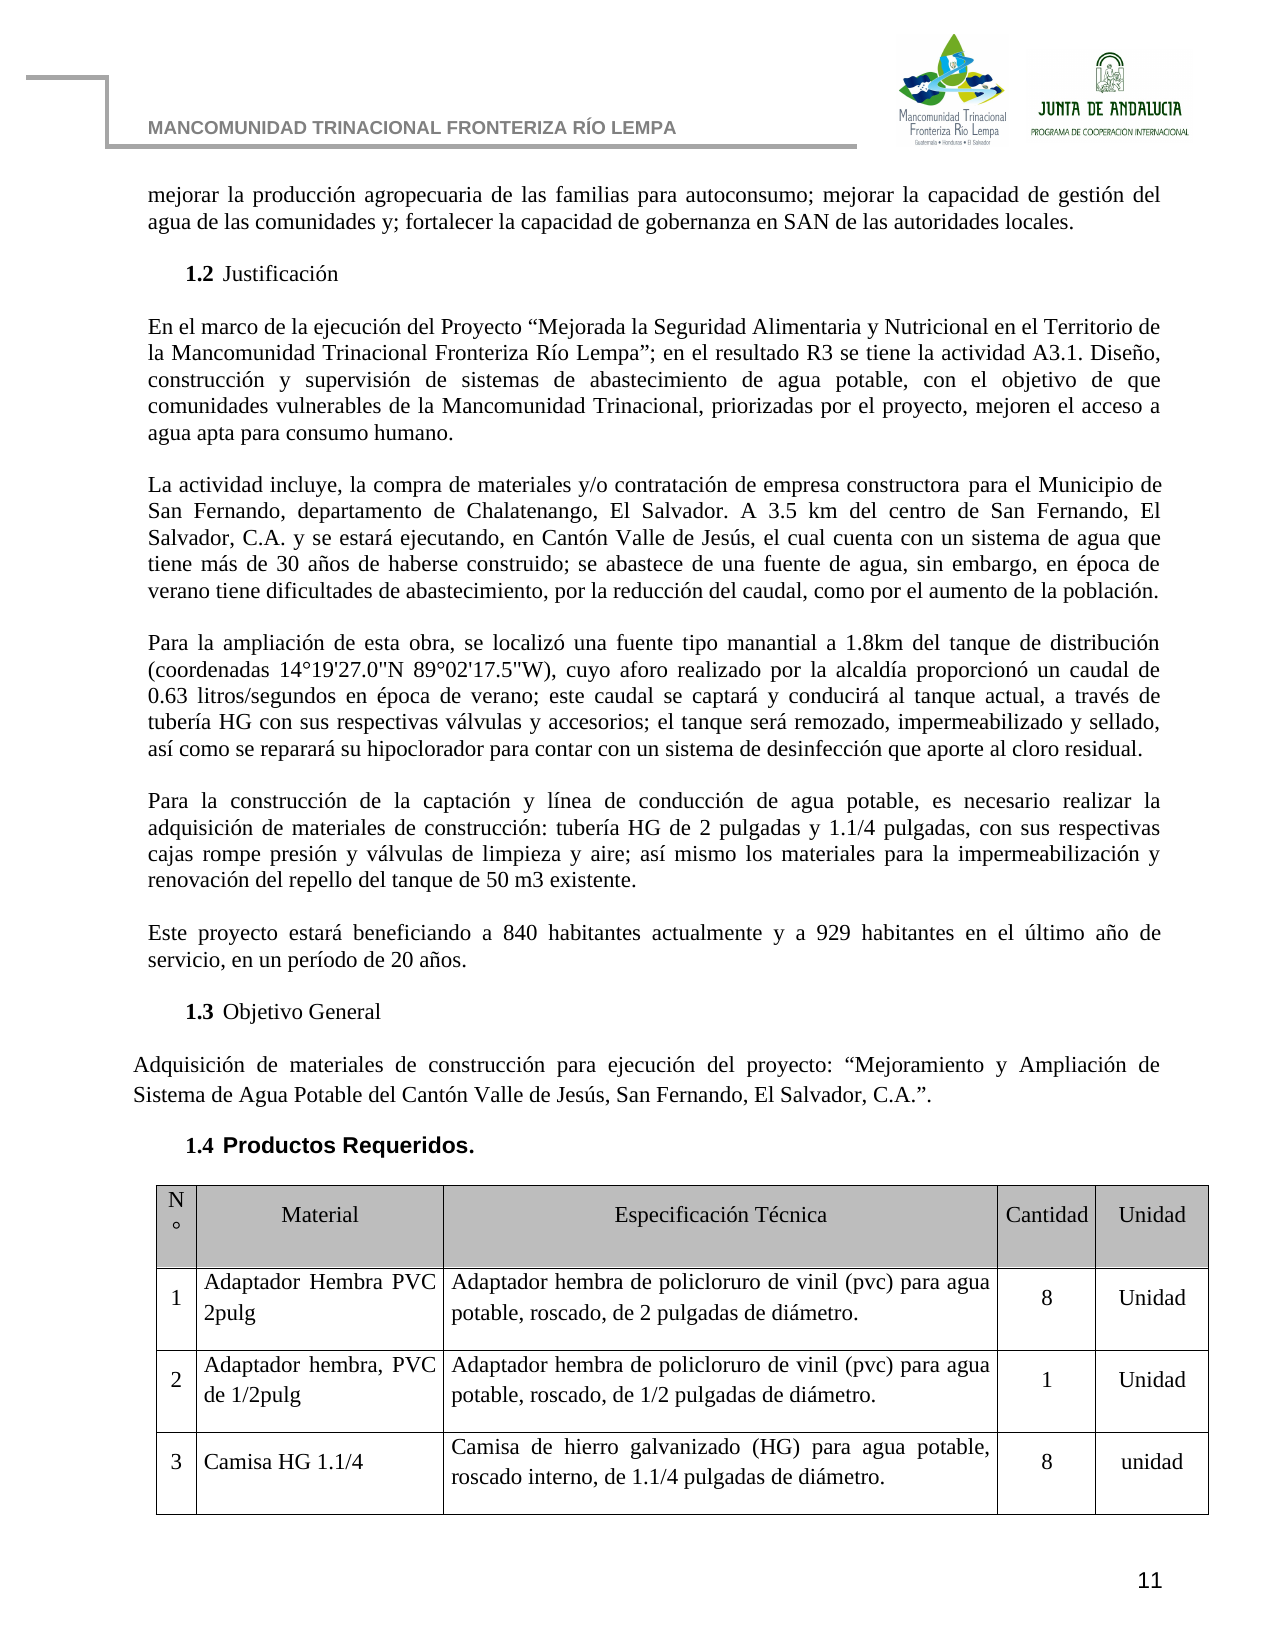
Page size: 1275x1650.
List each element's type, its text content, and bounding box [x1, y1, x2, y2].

table_cell Unidad [1096, 1269, 1208, 1350]
list Objetivo General [185, 998, 1162, 1025]
picture [896, 34, 1009, 147]
table_header N° [157, 1186, 196, 1267]
table_cell unidad [1096, 1433, 1208, 1514]
table_header Cantidad [998, 1186, 1095, 1267]
text La actividad incluye, la compra de materiales y/o contratación de empresa constructora para el Municipio de San Fernando, departamento de Chalatenango, El Salvador. A 3.5 km del centro de San Fernando, El Salvador, C.A. y se estará ejecutando, en Cantón Valle de Jesús, el cual cuenta con un sistema de agua que tiene más de 30 años de haberse construido; se abastece de una fuente de agua, sin embargo, en época de verano tiene dificultades de abastecimiento, por la reducción del caudal, como por el aumento de la población. [148, 471, 1162, 603]
text Adquisición de materiales de construcción para ejecución del proyecto: “Mejoramiento y Ampliación de Sistema de Agua Potable del Cantón Valle de Jesús, San Fernando, El Salvador, C.A.”. [133, 1051, 1162, 1108]
table_cell Adaptador Hembra PVC 2pulg [197, 1269, 443, 1350]
table_cell Camisa HG 1.1/4 [197, 1433, 443, 1514]
text Este proyecto estará beneficiando a 840 habitantes actualmente y a 929 habitantes en el último año de servicio, en un período de 20 años. [148, 919, 1162, 972]
table_cell Adaptador hembra de policloruro de vinil (pvc) para agua potable, roscado, de 1/2 pulgadas de diámetro. [444, 1351, 997, 1432]
table_cell 8 [998, 1433, 1095, 1514]
table_header Unidad [1096, 1186, 1208, 1267]
table_cell 1 [157, 1269, 196, 1350]
table_header Material [197, 1186, 443, 1267]
list Justificación [185, 260, 1162, 287]
picture [1025, 49, 1194, 143]
table_cell Adaptador hembra, PVC de 1/2pulg [197, 1351, 443, 1432]
table_header Especificación Técnica [444, 1186, 997, 1267]
text En el marco de la ejecución del Proyecto “Mejorada la Seguridad Alimentaria y Nutricional en el Territorio de la Mancomunidad Trinacional Fronteriza Río Lempa”; en el resultado R3 se tiene la actividad A3.1. Diseño, construcción y supervisión de sistemas de abastecimiento de agua potable, con el objetivo de que comunidades vulnerables de la Mancomunidad Trinacional, priorizadas por el proyecto, mejoren el acceso a agua apta para consumo humano. [148, 313, 1162, 445]
text Para la ampliación de esta obra, se localizó una fuente tipo manantial a 1.8km del tanque de distribución (coordenadas 14°19'27.0"N 89°02'17.5"W), cuyo aforo realizado por la alcaldía proporcionó un caudal de 0.63 litros/segundos en época de verano; este caudal se captará y conducirá al tanque actual, a través de tubería HG con sus respectivas válvulas y accesorios; el tanque será remozado, impermeabilizado y sellado, así como se reparará su hipoclorador para contar con un sistema de desinfección que aporte al cloro residual. [148, 629, 1162, 761]
table_cell 2 [157, 1351, 196, 1432]
table_cell Unidad [1096, 1351, 1208, 1432]
table_cell 1 [998, 1351, 1095, 1432]
list Productos Requeridos. [185, 1132, 1162, 1159]
table_cell 3 [157, 1433, 196, 1514]
table_cell Camisa de hierro galvanizado (HG) para agua potable, roscado interno, de 1.1/4 pulgadas de diámetro. [444, 1433, 997, 1514]
text Para la construcción de la captación y línea de conducción de agua potable, es necesario realizar la adquisición de materiales de construcción: tubería HG de 2 pulgadas y 1.1/4 pulgadas, con sus respectivas cajas rompe presión y válvulas de limpieza y aire; así mismo los materiales para la impermeabilización y renovación del repello del tanque de 50 m3 existente. [148, 787, 1162, 893]
table_cell Adaptador hembra de policloruro de vinil (pvc) para agua potable, roscado, de 2 pulgadas de diámetro. [444, 1269, 997, 1350]
table_cell 8 [998, 1269, 1095, 1350]
